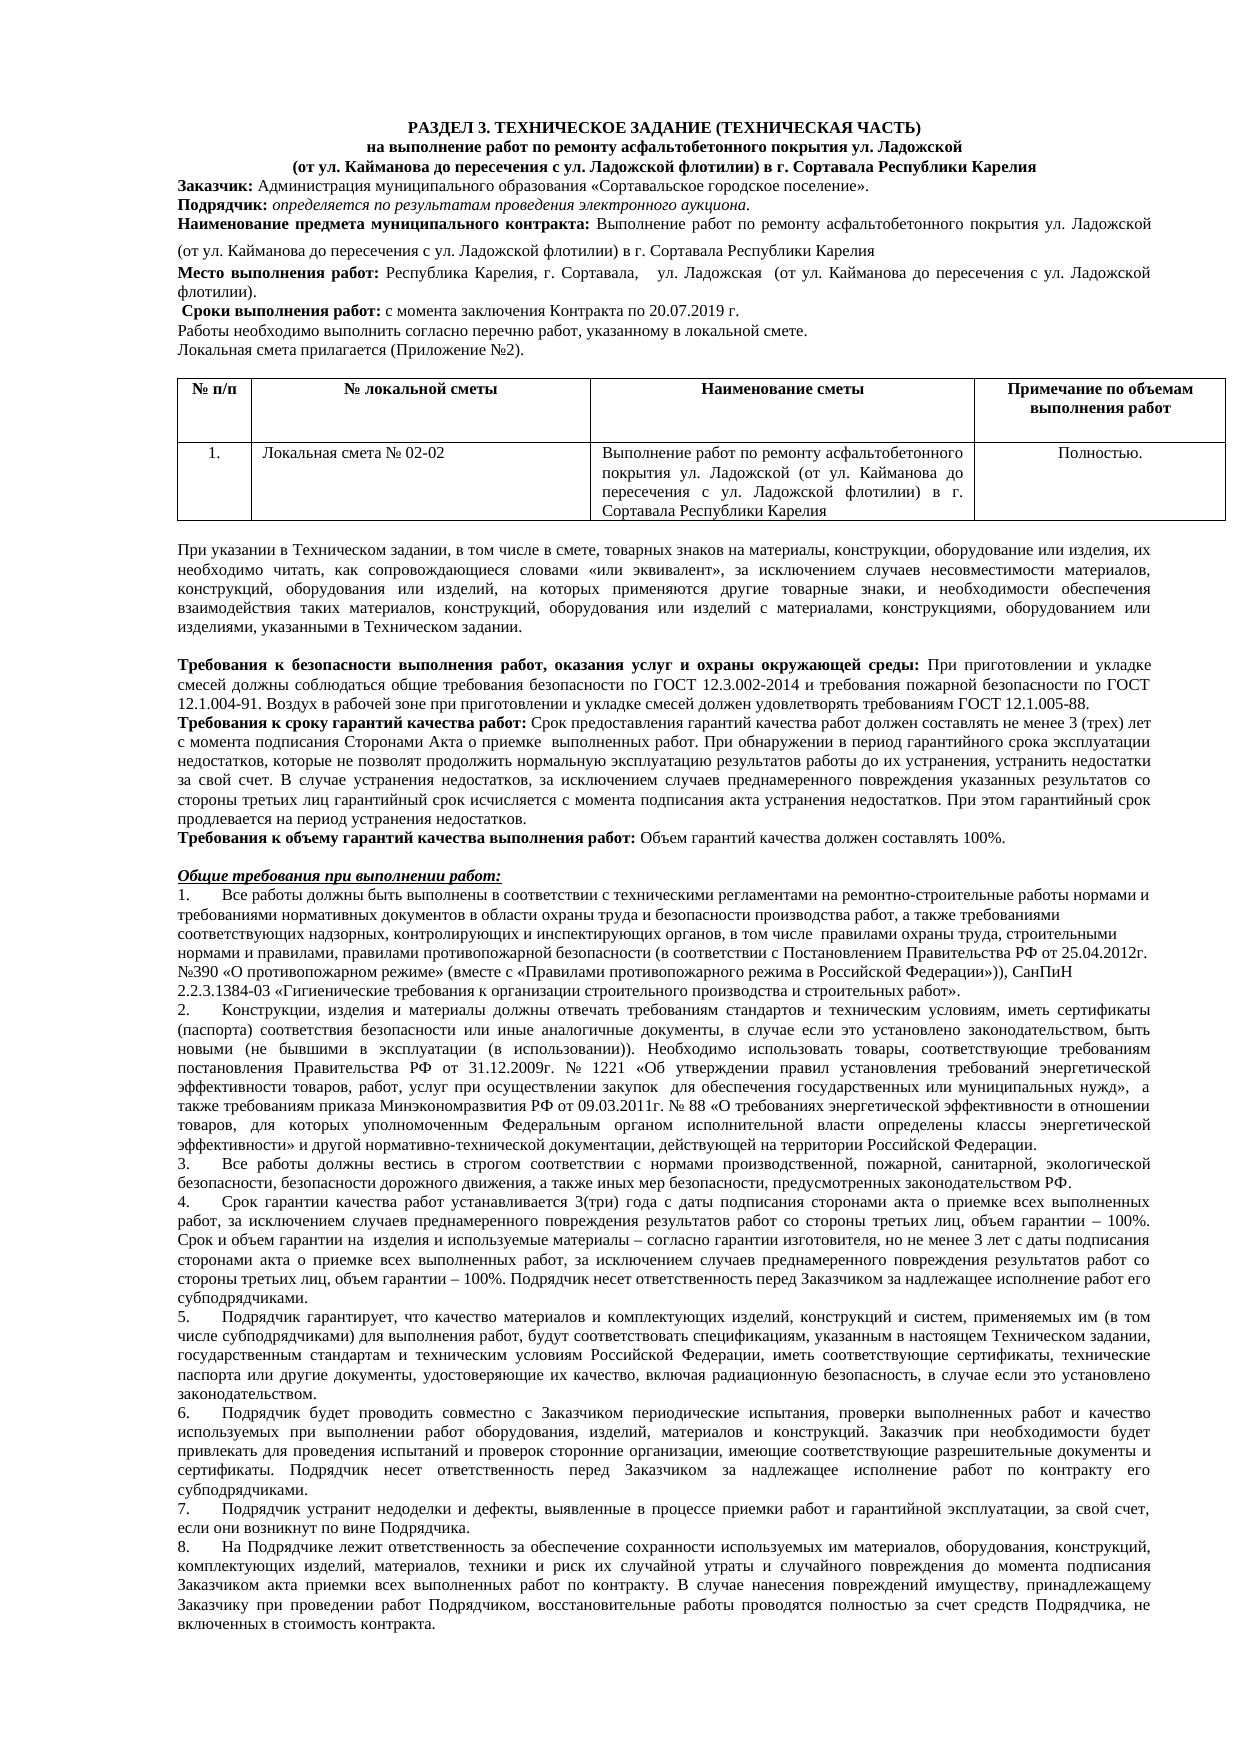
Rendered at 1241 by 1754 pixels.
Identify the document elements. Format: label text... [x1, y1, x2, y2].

text 5. Подрядчик гарантирует, что качество материалов и комплектующих изделий, конструкций и систем, применяемых им (в том числе субподрядчиками) для выполнения работ, будут соответствовать спецификациям, указанным в настоящем Техническом задании, государственным стандартам и техническим условиям Российской Федерации, иметь соответствующие сертификаты, технические паспорта или другие документы, удостоверяющие их качество, включая радиационную безопасность, в случае если это установлено законодательством. [177, 1307, 1152, 1403]
text 6. Подрядчик будет проводить совместно с Заказчиком периодические испытания, проверки выполненных работ и качество используемых при выполнении работ оборудования, изделий, материалов и конструкций. Заказчик при необходимости будет привлекать для проведения испытаний и проверок сторонние организации, имеющие соответствующие разрешительные документы и сертификаты. Подрядчик несет ответственность перед Заказчиком за надлежащее исполнение работ по контракту его субподрядчиками. [177, 1403, 1152, 1498]
table_header Примечание по объемам выполнения работ [975, 379, 1225, 442]
text Подрядчик: определяется по результатам проведения электронного аукциона. [177, 195, 1152, 214]
text на выполнение работ по ремонту асфальтобетонного покрытия ул. Ладожской [177, 137, 1152, 156]
text (от ул. Кайманова до пересечения с ул. Ладожской флотилии) в г. Сортавала Республики Карелия [177, 156, 1152, 176]
text Локальная смета прилагается (Приложение №2). [177, 339, 1152, 359]
text 8. На Подрядчике лежит ответственность за обеспечение сохранности используемых им материалов, оборудования, конструкций, комплектующих изделий, материалов, техники и риск их случайной утраты и случайного повреждения до момента подписания Заказчиком акта приемки всех выполненных работ по контракту. В случае нанесения повреждений имуществу, принадлежащему Заказчику при проведении работ Подрядчиком, восстановительные работы проводятся полностью за счет средств Подрядчика, не включенных в стоимость контракта. [177, 1537, 1152, 1633]
text Требования к безопасности выполнения работ, оказания услуг и охраны окружающей среды: При приготовлении и укладке смесей должны соблюдаться общие требования безопасности по ГОСТ 12.3.002-2014 и требования пожарной безопасности по ГОСТ 12.1.004-91. Воздух в рабочей зоне при приготовлении и укладке смесей должен удовлетворять требованиям ГОСТ 12.1.005-88. [177, 655, 1152, 713]
table_cell 1. [178, 443, 251, 520]
table_header № п/п [178, 379, 251, 442]
text Работы необходимо выполнить согласно перечню работ, указанному в локальной смете. [177, 320, 1152, 339]
text 7. Подрядчик устранит недоделки и дефекты, выявленные в процессе приемки работ и гарантийной эксплуатации, за свой счет, если они возникнут по вине Подрядчика. [177, 1498, 1152, 1537]
text РАЗДЕЛ 3. Техническое задание (Техническая часть) [177, 118, 1152, 137]
table_cell Локальная смета № 02-02 [252, 443, 590, 520]
text Требования к объему гарантий качества выполнения работ: Объем гарантий качества должен составлять 100%. [177, 828, 1152, 847]
text 3. Все работы должны вестись в строгом соответствии с нормами производственной, пожарной, санитарной, экологической безопасности, безопасности дорожного движения, а также иных мер безопасности, предусмотренных законодательством РФ. [177, 1153, 1152, 1192]
text Место выполнения работ: Республика Карелия, г. Сортавала, ул. Ладожская (от ул. Кайманова до пересечения с ул. Ладожской флотилии). [177, 263, 1152, 301]
text Наименование предмета муниципального контракта: Выполнение работ по ремонту асфальтобетонного покрытия ул. Ладожской (от ул. Кайманова до пересечения с ул. Ладожской флотилии) в г. Сортавала Республики Карелия [177, 214, 1152, 263]
text 4. Срок гарантии качества работ устанавливается 3(три) года с даты подписания сторонами акта о приемке всех выполненных работ, за исключением случаев преднамеренного повреждения результатов работ со стороны третьих лиц, объем гарантии – 100%. Срок и объем гарантии на изделия и используемые материалы – согласно гарантии изготовителя, но не менее 3 лет с даты подписания сторонами акта о приемке всех выполненных работ, за исключением случаев преднамеренного повреждения результатов работ со стороны третьих лиц, объем гарантии – 100%. Подрядчик несет ответственность перед Заказчиком за надлежащее исполнение работ его субподрядчиками. [177, 1192, 1152, 1307]
text 1. Все работы должны быть выполнены в соответствии с техническими регламентами на ремонтно-строительные работы нормами и требованиями нормативных документов в области охраны труда и безопасности производства работ, а также требованиями соответствующих надзорных, контролирующих и инспектирующих органов, в том числе правилами охраны труда, строительными нормами и правилами, правилами противопожарной безопасности (в соответствии с Постановлением Правительства РФ от 25.04.2012г. №390 «О противопожарном режиме» (вместе с «Правилами противопожарного режима в Российской Федерации»)), СанПиН 2.2.3.1384-03 «Гигиенические требования к организации строительного производства и строительных работ». [177, 885, 1152, 1000]
table_header № локальной сметы [252, 379, 590, 442]
text Сроки выполнения работ: с момента заключения Контракта по 20.07.2019 г. [177, 301, 1152, 320]
text Заказчик: Администрация муниципального образования «Сортавальское городское поселение». [177, 176, 1152, 195]
text При указании в Техническом задании, в том числе в смете, товарных знаков на материалы, конструкции, оборудование или изделия, их необходимо читать, как сопровождающиеся словами «или эквивалент», за исключением случаев несовместимости материалов, конструкций, оборудования или изделий, на которых применяются другие товарные знаки, и необходимости обеспечения взаимодействия таких материалов, конструкций, оборудования или изделий с материалами, конструкциями, оборудованием или изделиями, указанными в Техническом задании. [177, 540, 1152, 636]
table_header Наименование сметы [591, 379, 974, 442]
text Общие требования при выполнении работ: [177, 866, 1152, 885]
text Требования к сроку гарантий качества работ: Срок предоставления гарантий качества работ должен составлять не менее 3 (трех) лет с момента подписания Сторонами Акта о приемке выполненных работ. При обнаружении в период гарантийного срока эксплуатации недостатков, которые не позволят продолжить нормальную эксплуатацию результатов работы до их устранения, устранить недостатки за свой счет. В случае устранения недостатков, за исключением случаев преднамеренного повреждения указанных результатов со стороны третьих лиц гарантийный срок исчисляется с момента подписания акта устранения недостатков. При этом гарантийный срок продлевается на период устранения недостатков. [177, 713, 1152, 828]
table_cell Полностью. [975, 443, 1225, 520]
table_cell Выполнение работ по ремонту асфальтобетонного покрытия ул. Ладожской (от ул. Кайманова до пересечения с ул. Ладожской флотилии) в г. Сортавала Республики Карелия [591, 443, 974, 520]
text 2. Конструкции, изделия и материалы должны отвечать требованиям стандартов и техническим условиям, иметь сертификаты (паспорта) соответствия безопасности или иные аналогичные документы, в случае если это установлено законодательством, быть новыми (не бывшими в эксплуатации (в использовании)). Необходимо использовать товары, соответствующие требованиям постановления Правительства РФ от 31.12.2009г. № 1221 «Об утверждении правил установления требований энергетической эффективности товаров, работ, услуг при осуществлении закупок для обеспечения государственных или муниципальных нужд», а также требованиям приказа Минэкономразвития РФ от 09.03.2011г. № 88 «О требованиях энергетической эффективности в отношении товаров, для которых уполномоченным Федеральным органом исполнительной власти определены классы энергетической эффективности» и другой нормативно-технической документации, действующей на территории Российской Федерации. [177, 1000, 1152, 1153]
